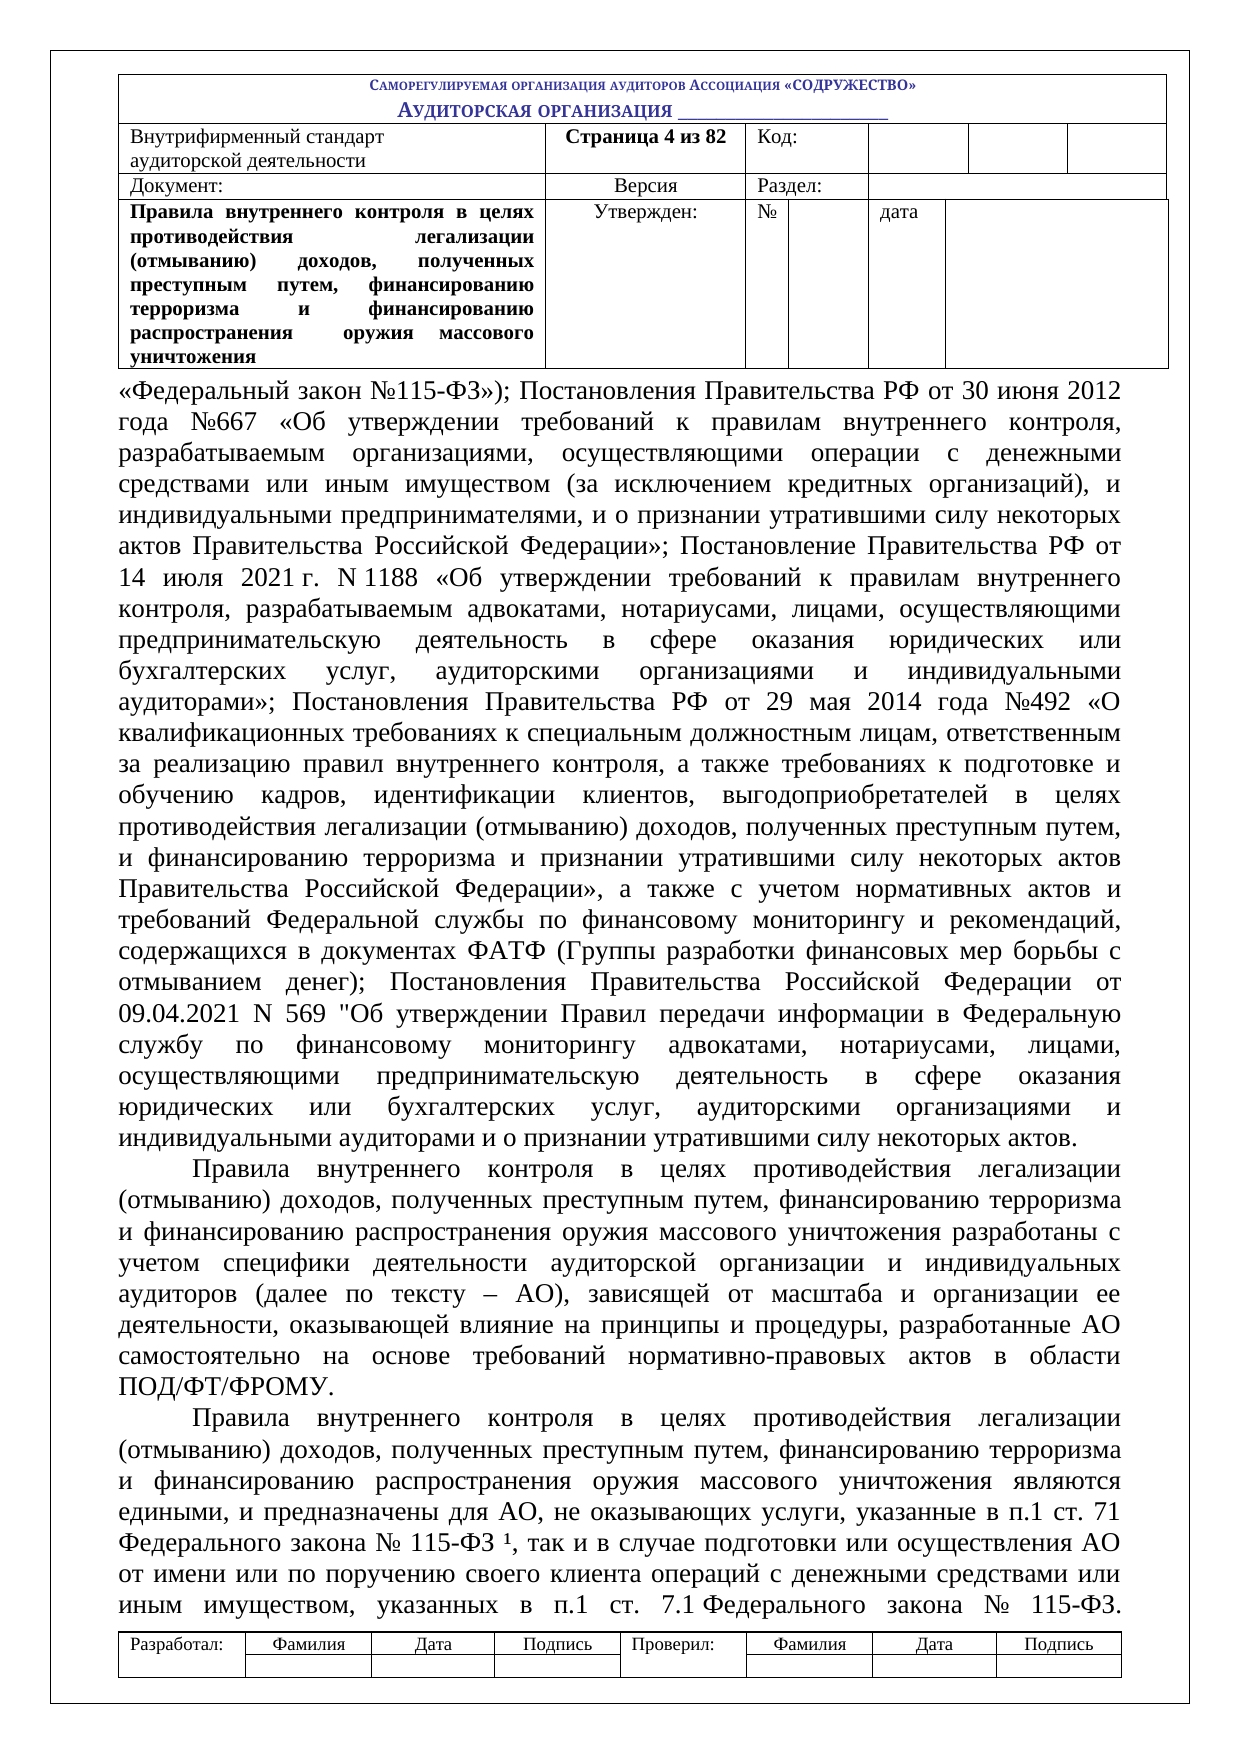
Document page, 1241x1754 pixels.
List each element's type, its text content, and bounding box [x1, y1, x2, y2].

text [118, 1402, 1122, 1619]
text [118, 374, 1122, 1152]
text Правила внутреннего контроля в целях противодействия легализации (отмыванию) доходов, полученных преступным путем, финансированию терроризма и финансированию распространения оружия массового уничтожения разработаны с учетом специфики деятельности аудиторской организации и индивидуальных аудиторов (далее по тексту – АО), зависящей от масштаба и организации ее деятельности, оказывающей влияние на принципы и процедуры, разработанные АО самостоятельно на основе требований нормативно-правовых актов в области ПОД/ФТ/ФРОМУ. [118, 1152, 1122, 1402]
